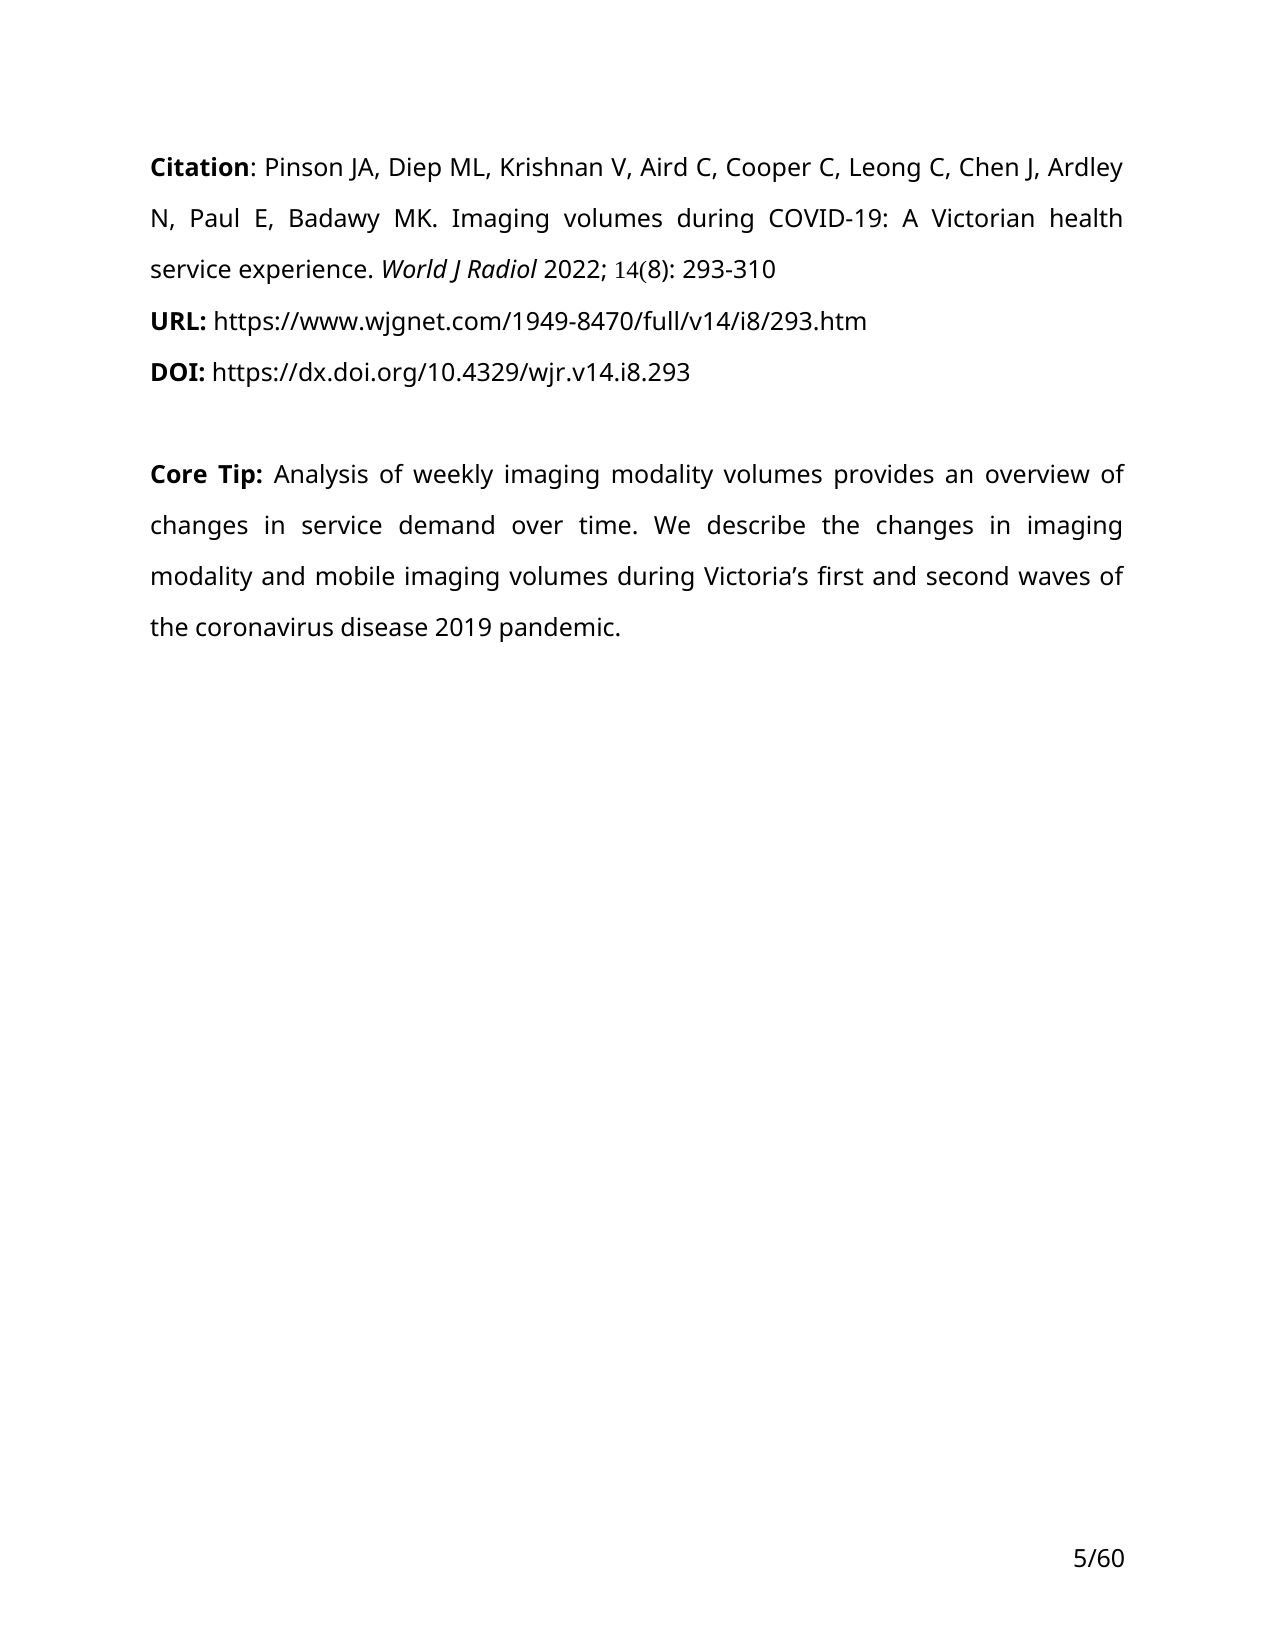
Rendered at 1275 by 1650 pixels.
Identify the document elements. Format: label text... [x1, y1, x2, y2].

text DOI: https://dx.doi.org/10.4329/wjr.v14.i8.293 [150, 354, 1125, 388]
text Citation: Pinson JA, Diep ML, Krishnan V, Aird C, Cooper C, Leong C, Chen J, Ardley N, Paul E, Badawy MK. Imaging volumes during COVID-19: A Victorian health service experience. World J Radiol 2022; 14(8): 293-310 [150, 150, 1125, 286]
text Core Tip: Analysis of weekly imaging modality volumes provides an overview of changes in service demand over time. We describe the changes in imaging modality and mobile imaging volumes during Victoria’s first and second waves of the coronavirus disease 2019 pandemic. [150, 456, 1125, 643]
text URL: https://www.wjgnet.com/1949-8470/full/v14/i8/293.htm [150, 303, 1125, 337]
